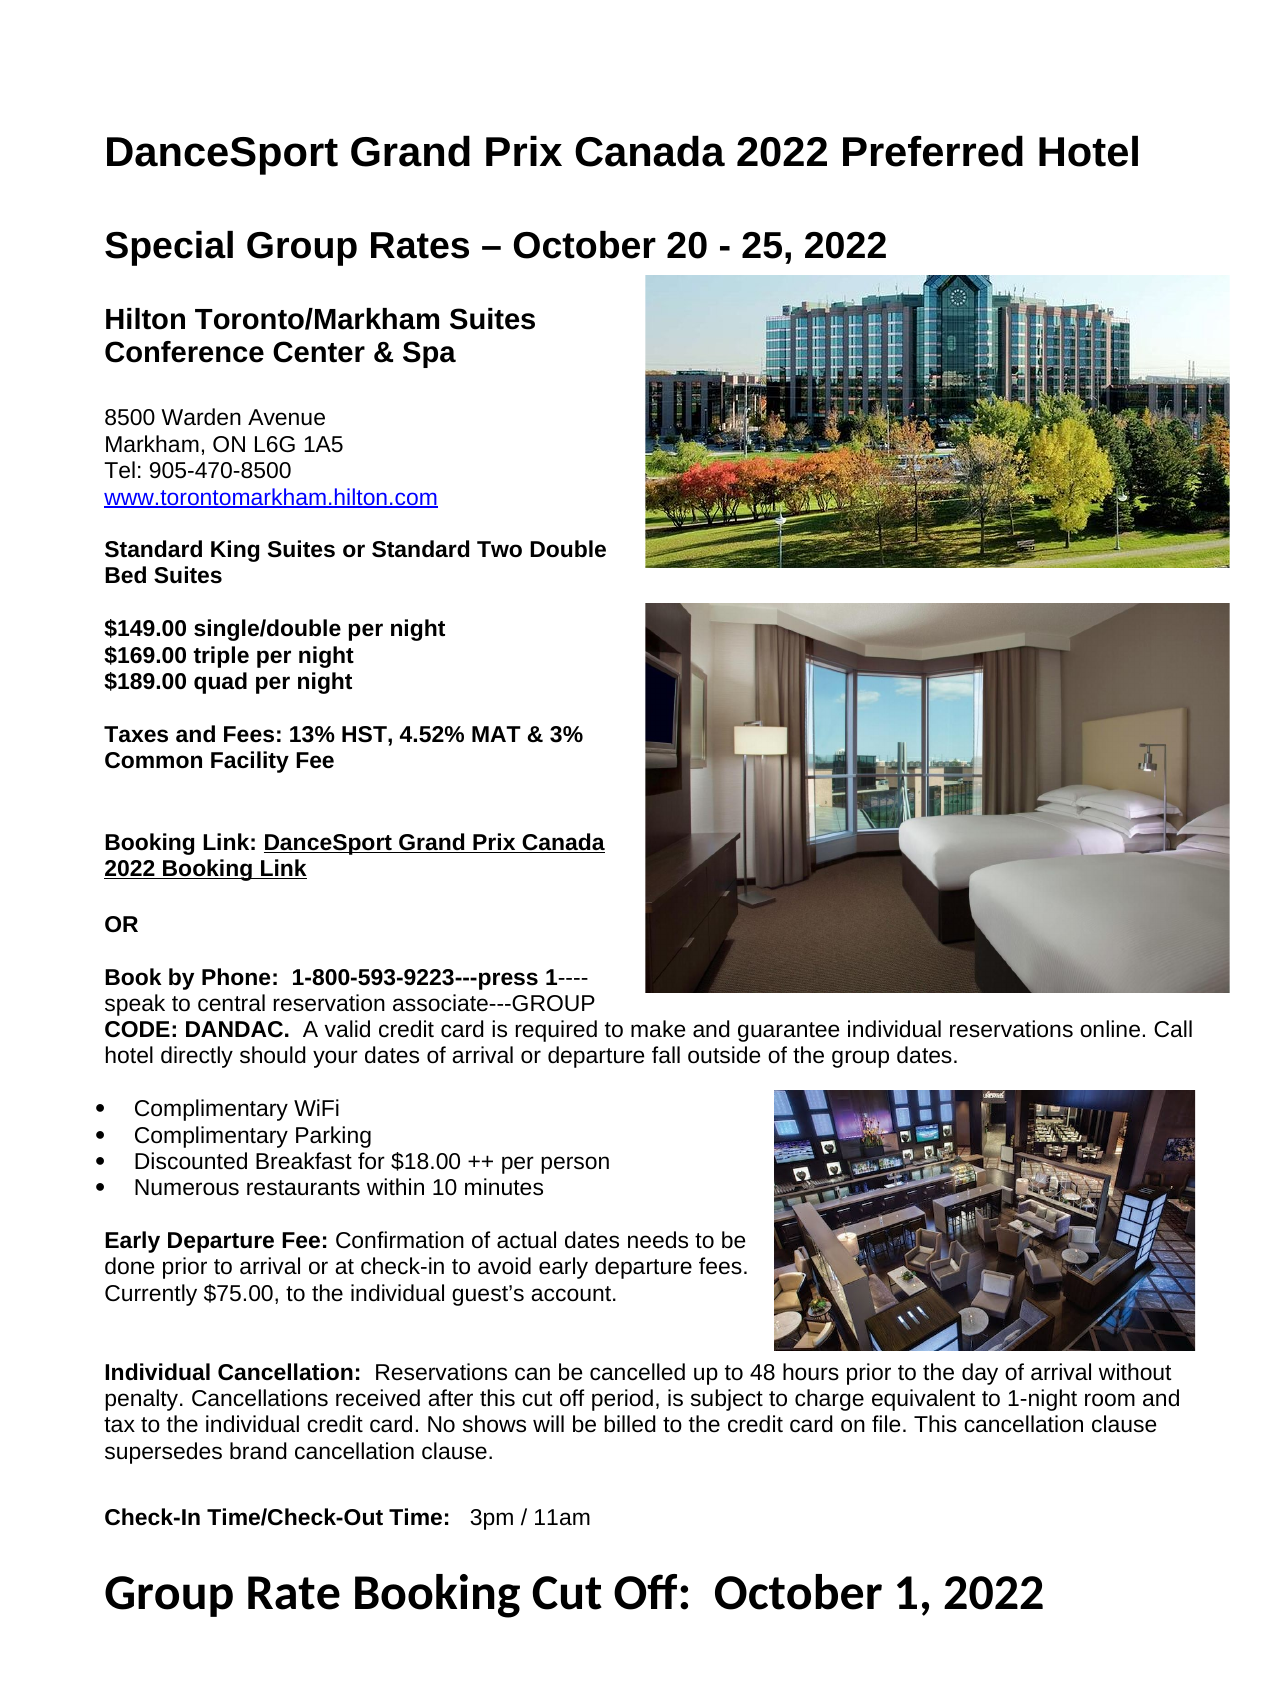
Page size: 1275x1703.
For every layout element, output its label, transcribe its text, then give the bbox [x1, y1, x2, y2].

list Numerous restaurants within 10 minutes [96, 1174, 774, 1201]
text Check-In Time/Check-Out Time: 3pm / 11am [104, 1504, 1198, 1530]
text OR [104, 911, 645, 937]
text $189.00 quad per night [104, 668, 645, 694]
text Markham, ON L6G 1A5 [104, 431, 645, 457]
text Booking Link: DanceSport Grand Prix Canada 2022 Booking Link [104, 829, 263, 855]
picture [645, 275, 1230, 568]
text Booking Link: DanceSport Grand Prix Canada 2022 Booking Link [307, 829, 645, 882]
text Hilton Toronto/Markham Suites Conference Center & Spa [104, 302, 645, 369]
text Taxes and Fees: 13% HST, 4.52% MAT & 3% Common Facility Fee [104, 721, 645, 773]
text $149.00 single/double per night [104, 615, 645, 642]
text $169.00 triple per night [104, 642, 645, 668]
text Group Rate Booking Cut Off: October 1, 2022 [104, 1561, 1198, 1622]
list Discounted Breakfast for $18.00 ++ per person [96, 1148, 774, 1174]
text Standard King Suites or Standard Two Double Bed Suites [104, 536, 1198, 589]
text Special Group Rates – October 20 - 25, 2022 [104, 223, 1198, 266]
list Complimentary WiFi [96, 1095, 774, 1122]
text 8500 Warden Avenue [104, 404, 645, 431]
picture [645, 603, 1230, 993]
text Early Departure Fee: Confirmation of actual dates needs to be done prior to arrival or at check-in to avoid early departure fees. Currently $75.00, to the individual guest’s account. [104, 1227, 774, 1306]
text DanceSport Grand Prix Canada 2022 Preferred Hotel [104, 127, 1198, 175]
text www.torontomarkham.hilton.com [104, 483, 645, 510]
text Book by Phone: 1-800-593-9223---press 1----speak to central reservation associate---GROUP CODE: DANDAC. A valid credit card is required to make and guarantee individual reservations online. Call hotel directly should your dates of arrival or departure fall outside of the group dates. [104, 963, 1198, 1069]
text Tel: 905-470-8500 [104, 457, 645, 483]
text Individual Cancellation: Reservations can be cancelled up to 48 hours prior to the day of arrival without penalty. Cancellations received after this cut off period, is subject to charge equivalent to 1-night room and tax to the individual credit card. No shows will be billed to the credit card on file. This cancellation clause supersedes brand cancellation clause. [104, 1359, 1198, 1464]
list Complimentary Parking [96, 1122, 774, 1148]
picture [774, 1090, 1196, 1351]
